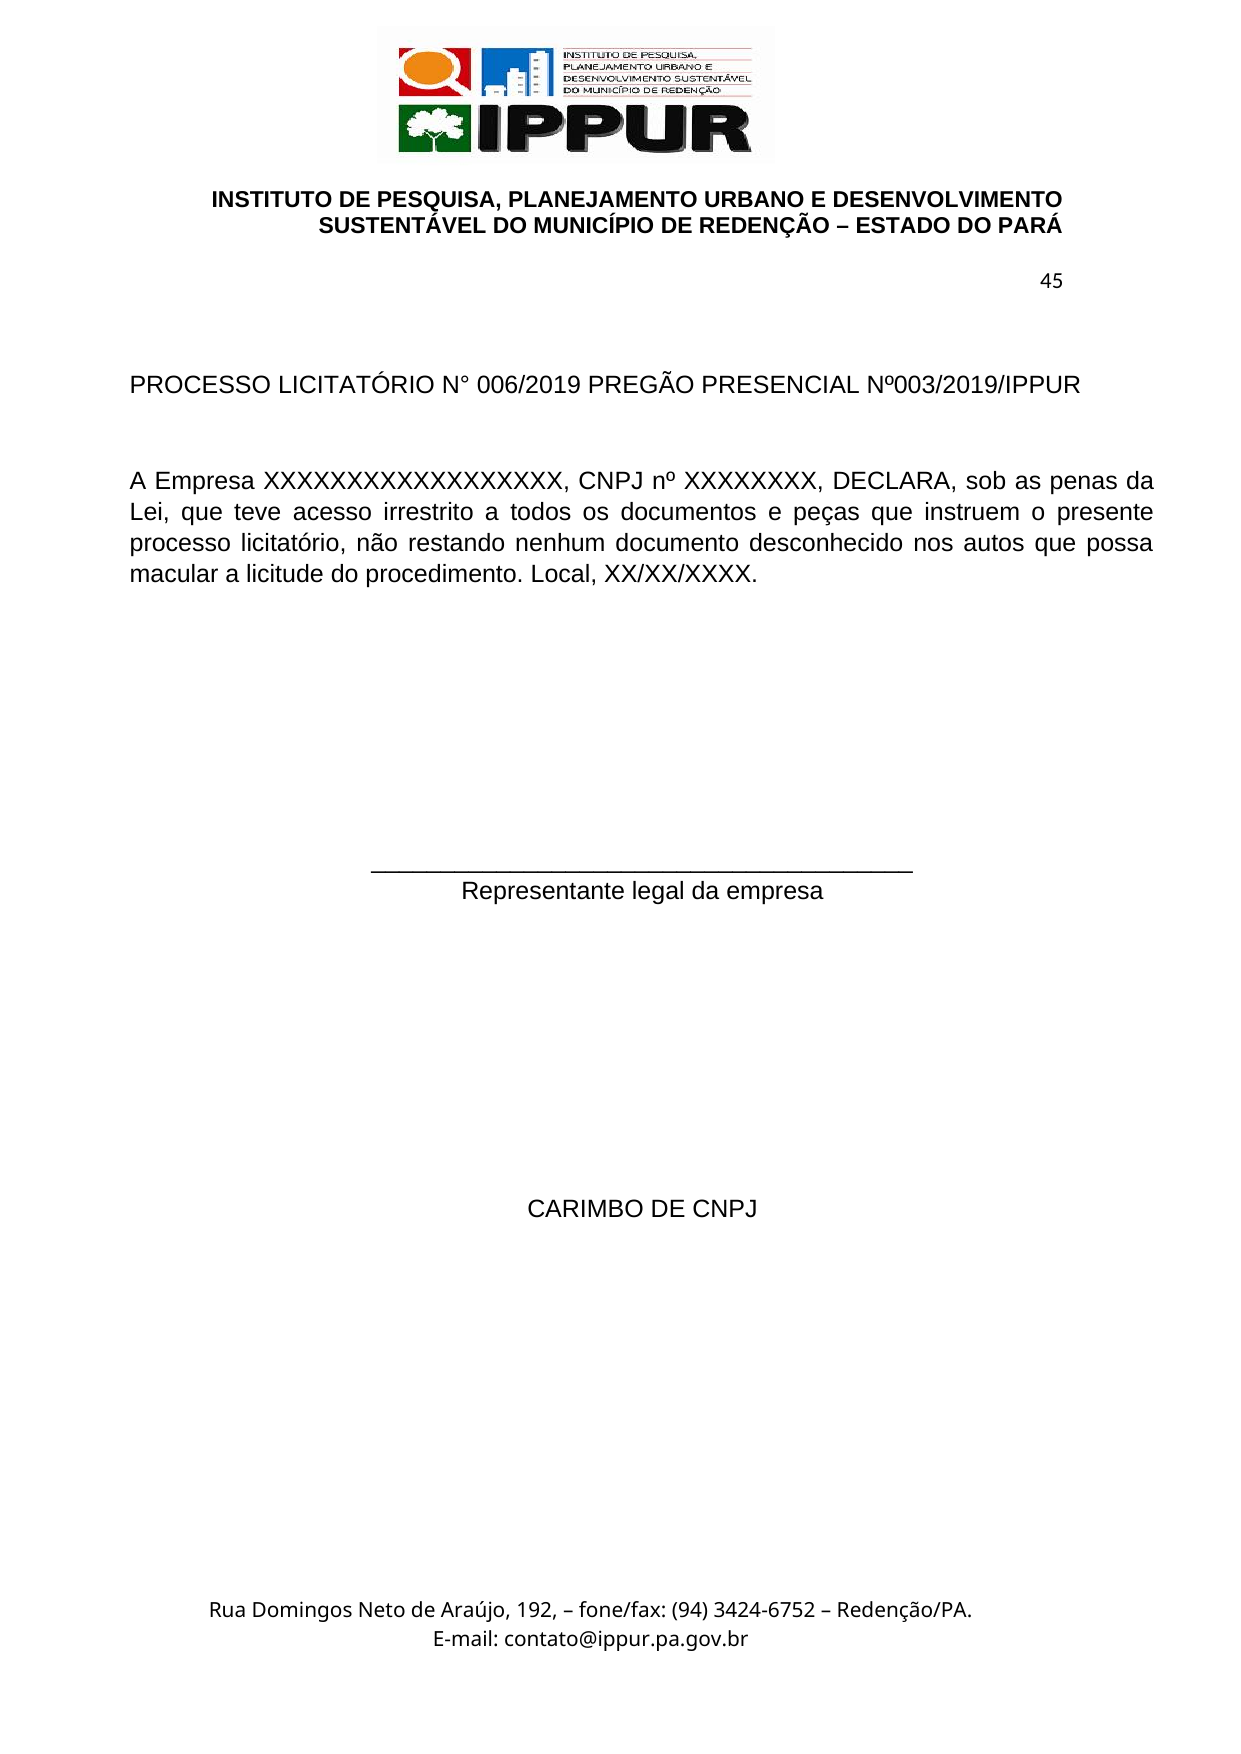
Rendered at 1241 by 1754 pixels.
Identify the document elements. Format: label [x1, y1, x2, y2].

picture [376, 26, 776, 171]
table_header [107, 323, 1155, 1241]
